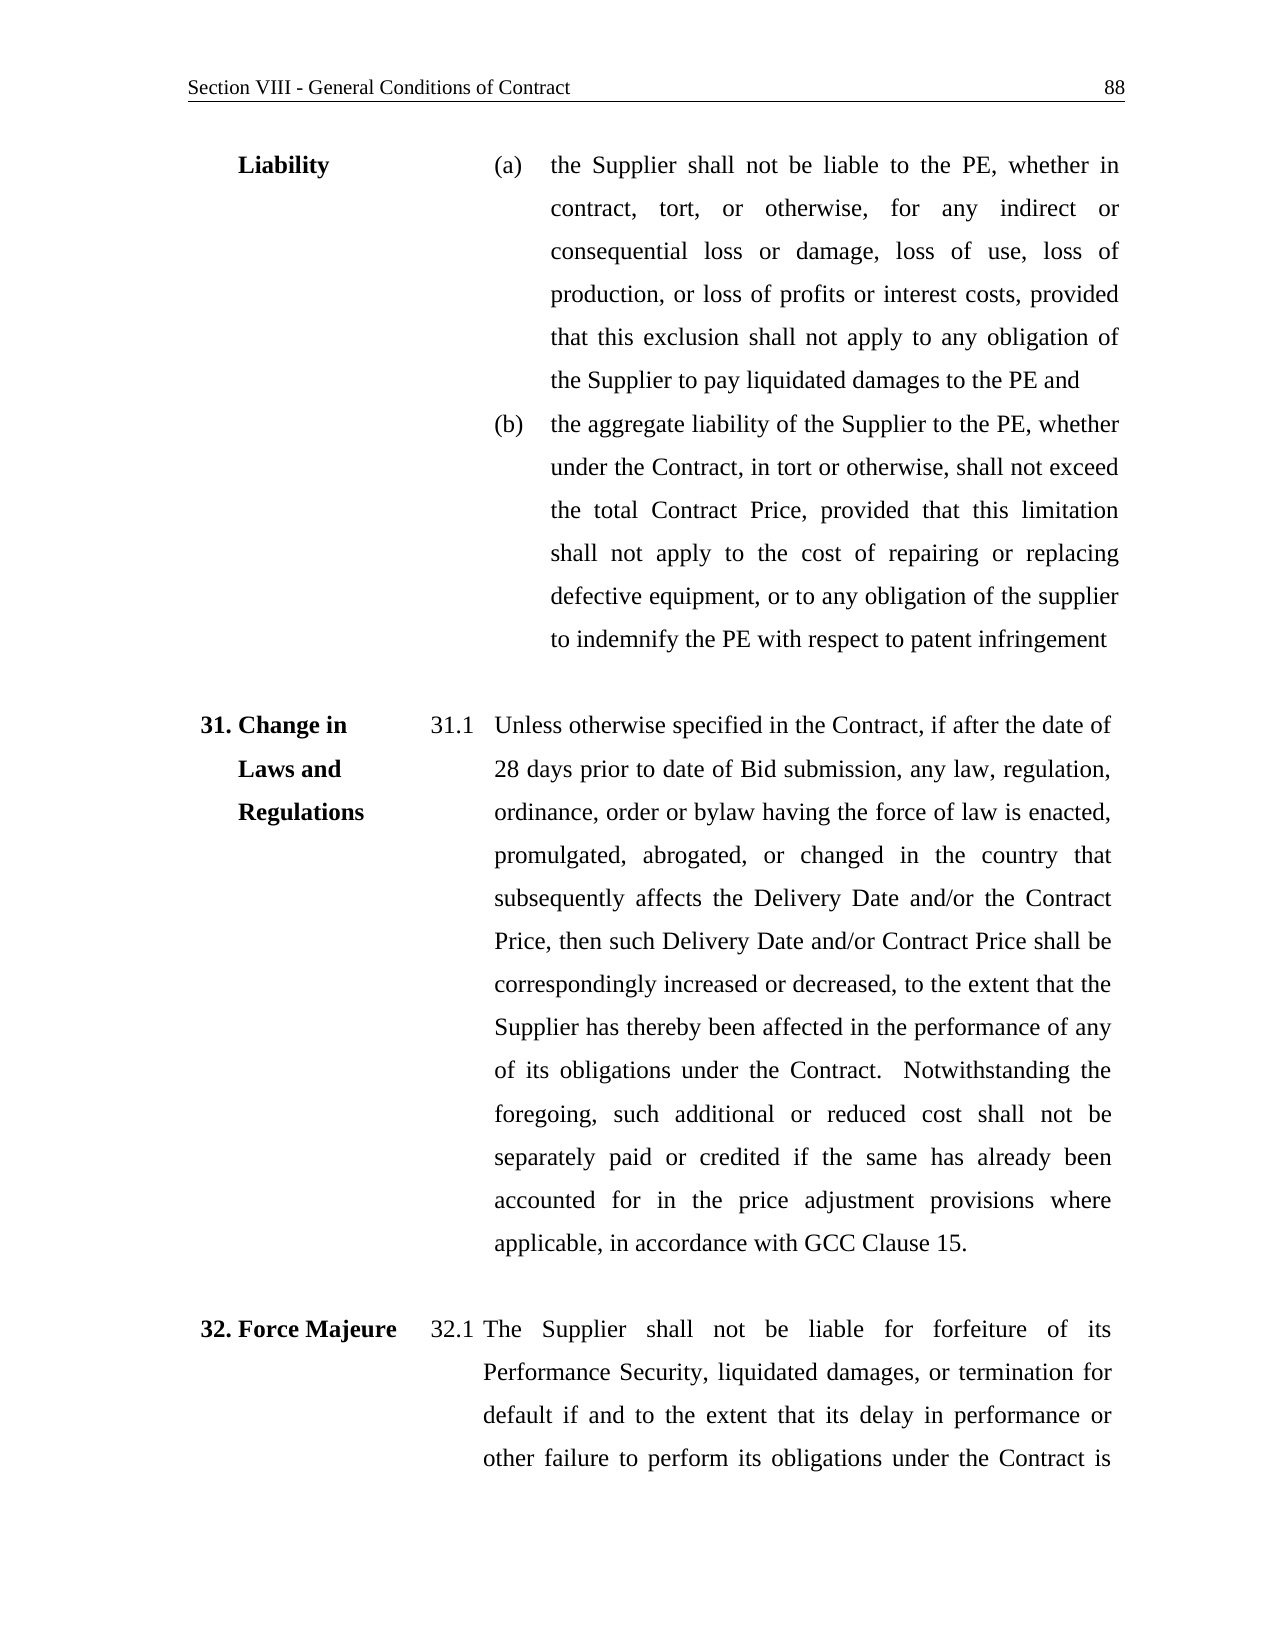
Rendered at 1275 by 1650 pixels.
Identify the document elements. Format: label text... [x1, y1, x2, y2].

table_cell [189, 150, 419, 711]
table_cell 31.1 Unless otherwise specified in the Contract, if after the date of 28 days prior to date of Bid submission, any law, regulation, ordinance, order or bylaw having the force of law is enacted, promulgated, abrogated, or changed in the country that subsequently affects the Delivery Date and/or the Contract Price, then such Delivery Date and/or Contract Price shall be correspondingly increased or decreased, to the extent that the Supplier has thereby been affected in the performance of any of its obligations under the Contract. Notwithstanding the foregoing, such additional or reduced cost shall not be separately paid or credited if the same has already been accounted for in the price adjustment provisions where applicable, in accordance with GCC Clause 15. [419, 711, 1123, 1314]
table_cell 31. Change in Laws and Regulations [189, 711, 419, 1314]
table_cell 32. Force Majeure [189, 1314, 419, 1472]
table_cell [419, 1314, 1123, 1472]
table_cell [419, 150, 1123, 711]
